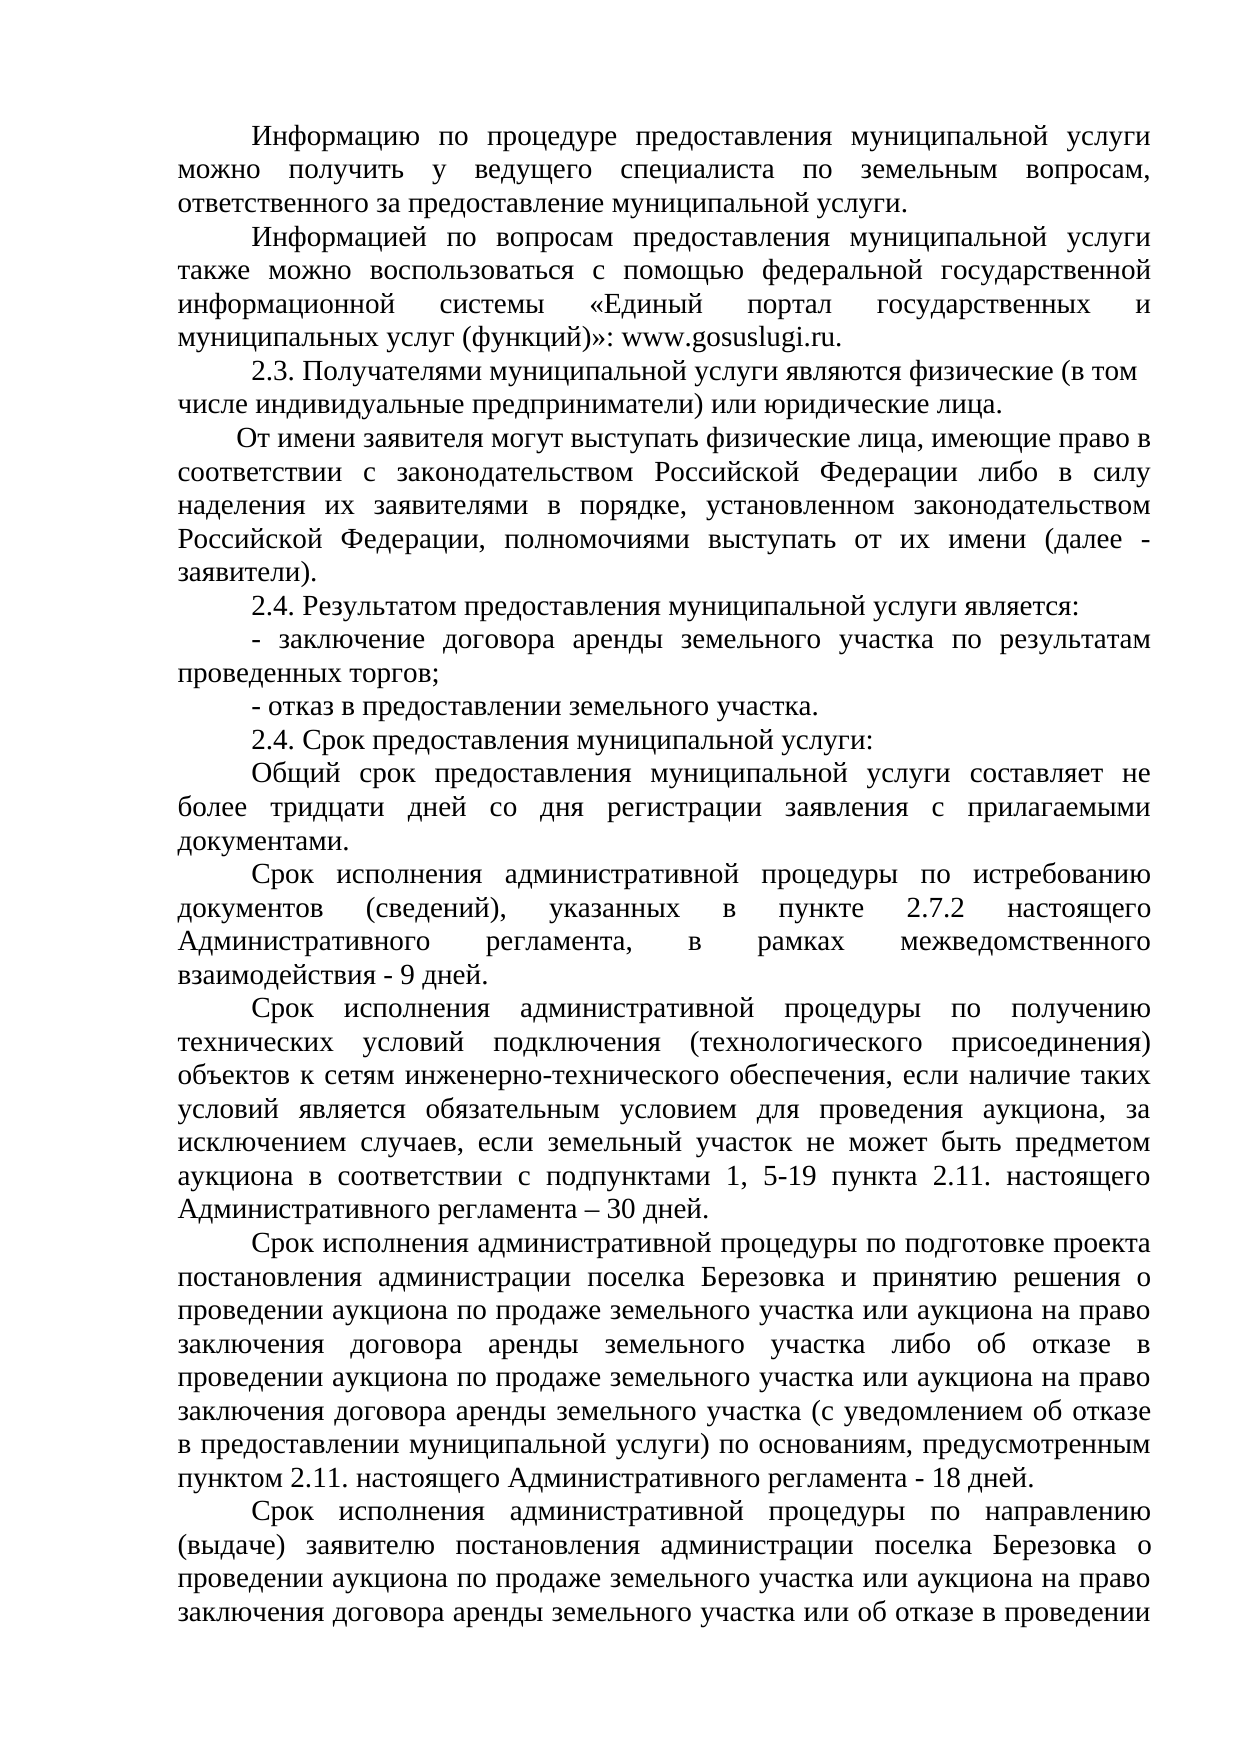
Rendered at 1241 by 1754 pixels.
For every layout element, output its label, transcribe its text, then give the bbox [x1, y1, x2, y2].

text - отказ в предоставлении земельного участка. [177, 688, 1152, 722]
text 2.4. Результатом предоставления муниципальной услуги является: [177, 588, 1152, 621]
text Срок исполнения административной процедуры по получению технических условий подключения (технологического присоединения) объектов к сетям инженерно-технического обеспечения, если наличие таких условий является обязательным условием для проведения аукциона, за исключением случаев, если земельный участок не может быть предметом аукциона в соответствии с подпунктами 1, 5-19 пункта 2.11. настоящего Административного регламента – 30 дней. [177, 990, 1152, 1225]
text Информацией по вопросам предоставления муниципальной услуги также можно воспользоваться с помощью федеральной государственной информационной системы «Единый портал государственных и муниципальных услуг (функций)»: www.gosuslugi.ru. [177, 219, 1152, 353]
text - заключение договора аренды земельного участка по результатам проведенных торгов; [177, 621, 1152, 688]
text Информацию по процедуре предоставления муниципальной услуги можно получить у ведущего специалиста по земельным вопросам, ответственного за предоставление муниципальной услуги. [177, 118, 1152, 219]
text Срок исполнения административной процедуры по истребованию документов (сведений), указанных в пункте 2.7.2 настоящего Административного регламента, в рамках межведомственного взаимодействия - 9 дней. [177, 856, 1152, 990]
text 2.3. Получателями муниципальной услуги являются физические (в том числе индивидуальные предприниматели) или юридические лица. [177, 353, 1152, 420]
text Общий срок предоставления муниципальной услуги составляет не более тридцати дней со дня регистрации заявления с прилагаемыми документами. [177, 756, 1152, 856]
text 2.4. Срок предоставления муниципальной услуги: [177, 722, 1152, 756]
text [177, 1493, 1152, 1628]
text От имени заявителя могут выступать физические лица, имеющие право в соответствии с законодательством Российской Федерации либо в силу наделения их заявителями в порядке, установленном законодательством Российской Федерации, полномочиями выступать от их имени (далее - заявители). [177, 420, 1152, 588]
text Срок исполнения административной процедуры по подготовке проекта постановления администрации поселка Березовка и принятию решения о проведении аукциона по продаже земельного участка или аукциона на право заключения договора аренды земельного участка либо об отказе в проведении аукциона по продаже земельного участка или аукциона на право заключения договора аренды земельного участка (с уведомлением об отказе в предоставлении муниципальной услуги) по основаниям, предусмотренным пунктом 2.11. настоящего Административного регламента - 18 дней. [177, 1225, 1152, 1493]
